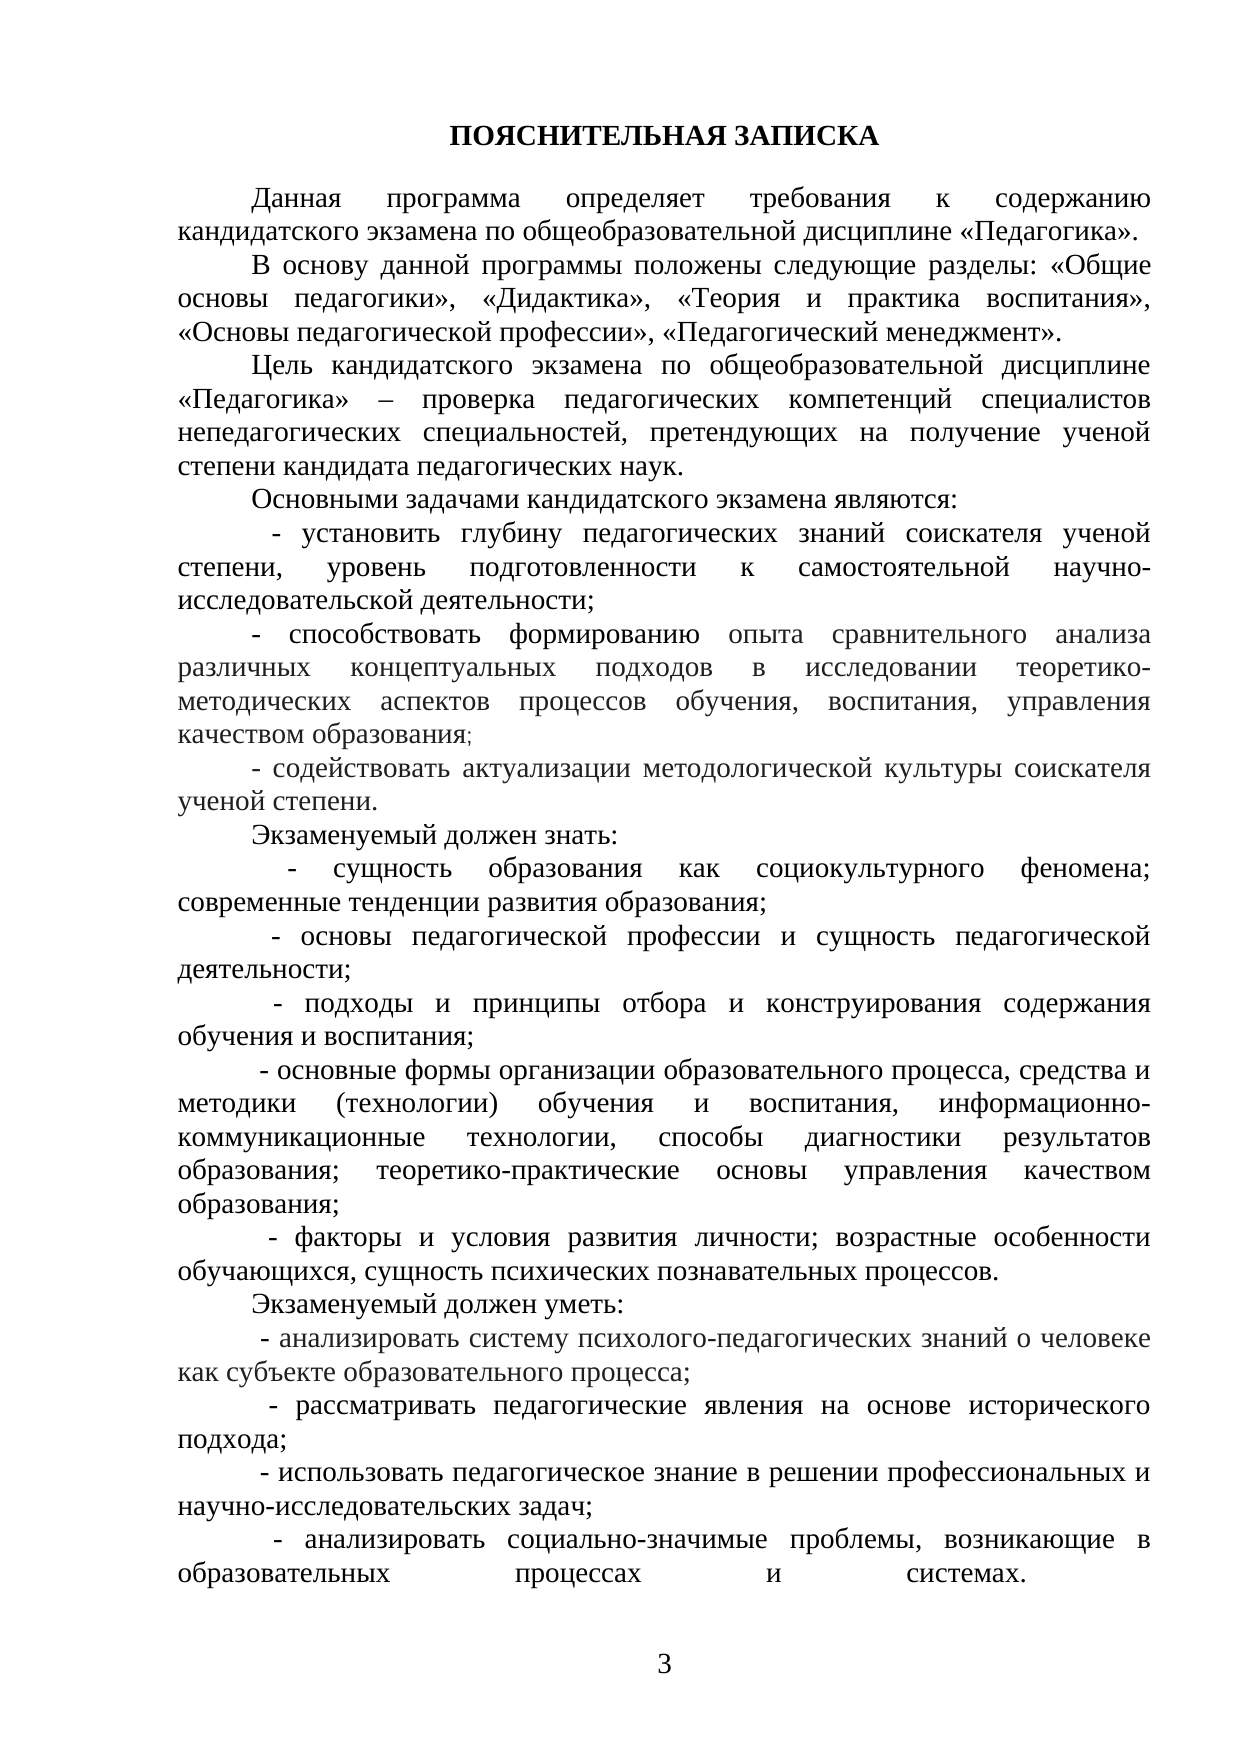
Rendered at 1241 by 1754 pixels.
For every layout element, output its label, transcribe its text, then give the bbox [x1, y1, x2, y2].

text Основными задачами кандидатского экзамена являются: [177, 482, 1152, 515]
text - подходы и принципы отбора и конструирования содержания обучения и воспитания; [177, 985, 1152, 1052]
text Экзаменуемый должен уметь: [177, 1287, 1152, 1320]
text - факторы и условия развития личности; возрастные особенности обучающихся, сущность психических познавательных процессов. [177, 1219, 1152, 1287]
text Экзаменуемый должен знать: [177, 817, 1152, 851]
text Цель кандидатского экзамена по общеобразовательной дисциплине «Педагогика» ‒ проверка педагогических компетенций специалистов непедагогических специальностей, претендующих на получение ученой степени кандидата педагогических наук. [177, 347, 1152, 482]
text Данная программа определяет требования к содержанию кандидатского экзамена по общеобразовательной дисциплине «Педагогика». [177, 180, 1152, 247]
text - установить глубину педагогических знаний соискателя ученой степени, уровень подготовленности к самостоятельной научно-исследовательской деятельности; [177, 515, 1152, 616]
text - сущность образования как социокультурного феномена; современные тенденции развития образования; [177, 851, 1152, 918]
text - рассматривать педагогические явления на основе исторического подхода; [177, 1387, 1152, 1454]
text - способствовать формированию опыта сравнительного анализа различных концептуальных подходов в исследовании теоретико-методических аспектов процессов обучения, воспитания, управления качеством образования; [177, 616, 1152, 750]
text - содействовать актуализации методологической культуры соискателя ученой степени. [177, 750, 1152, 817]
text - основные формы организации образовательного процесса, средства и методики (технологии) обучения и воспитания, информационно-коммуникационные технологии, способы диагностики результатов образования; теоретико-практические основы управления качеством образования; [177, 1052, 1152, 1219]
text ПОЯСНИТЕЛЬНАЯ ЗАПИСКА [177, 118, 1152, 152]
text - использовать педагогическое знание в решении профессиональных и научно-исследовательских задач; [177, 1454, 1152, 1521]
text В основу данной программы положены следующие разделы: «Общие основы педагогики», «Дидактика», «Теория и практика воспитания», «Основы педагогической профессии», «Педагогический менеджмент». [177, 247, 1152, 347]
text - анализировать социально-значимые проблемы, возникающие в образовательных процессах и системах. [177, 1521, 1152, 1622]
text - основы педагогической профессии и сущность педагогической деятельности; [177, 918, 1152, 985]
text - анализировать систему психолого-педагогических знаний о человеке как субъекте образовательного процесса; [177, 1320, 1152, 1387]
